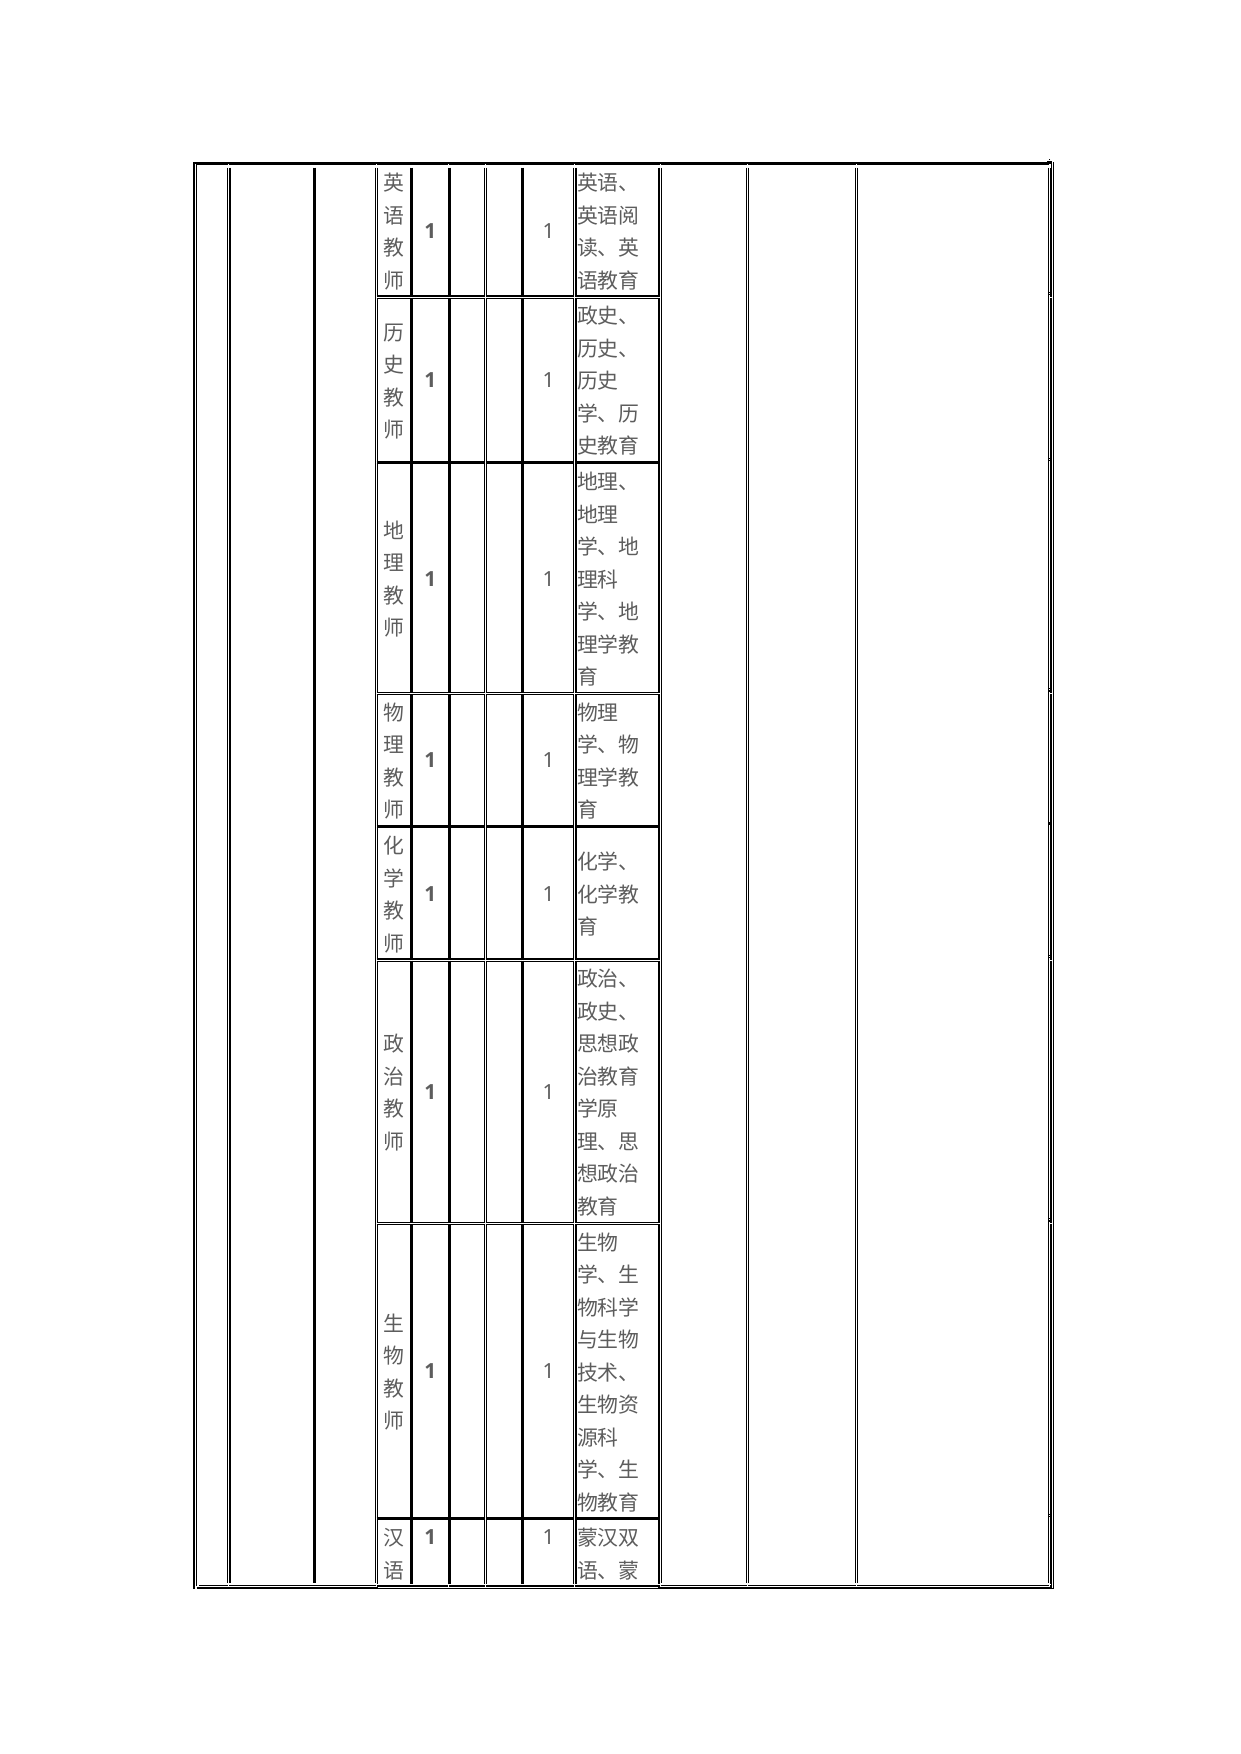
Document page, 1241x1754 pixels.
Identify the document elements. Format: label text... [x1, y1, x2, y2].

table_cell 1 [524, 962, 573, 1221]
table_cell 政治教师 [378, 962, 410, 1221]
table_cell [487, 695, 521, 825]
table_cell [449, 1520, 486, 1585]
table_cell 化学教师 [378, 828, 410, 958]
table_cell [451, 1225, 484, 1517]
table_cell 1 [524, 828, 573, 958]
table_cell [486, 1520, 522, 1585]
table_cell 英语教师 [376, 165, 411, 295]
table_cell [487, 299, 521, 461]
table_cell [487, 1225, 521, 1517]
table_cell 1 [413, 828, 448, 958]
table_cell 1 [413, 695, 448, 825]
table_cell 地理、地理学、地理科学、地理学教育 [577, 464, 658, 692]
table_cell [451, 299, 484, 461]
table_cell 1 [413, 464, 448, 692]
table_cell 1 [522, 164, 575, 295]
table_cell 历史教师 [378, 299, 410, 461]
table_cell [487, 464, 521, 692]
table_cell 1 [413, 1225, 448, 1517]
table_cell 1 [411, 1520, 449, 1585]
table_cell 化学、化学教育 [577, 828, 658, 958]
table_cell 1 [413, 299, 448, 461]
table_cell 蒙汉双语、蒙汉双语教育 [575, 1520, 660, 1585]
table_cell 政史、历史、历史学、历史教育 [577, 299, 658, 461]
table_cell [451, 962, 484, 1221]
table_cell [486, 165, 522, 295]
table_cell 物理教师 [378, 695, 410, 825]
table_cell [451, 464, 484, 692]
table_cell 生物学、生物科学与生物技术、生物资源科学、生物教育 [577, 1225, 658, 1517]
table_cell [449, 165, 486, 295]
table_cell 1 [411, 164, 449, 295]
table_cell [487, 962, 521, 1221]
table_cell 物理学、物理学教育 [577, 695, 658, 825]
table_cell [451, 695, 484, 825]
table_cell [487, 828, 521, 958]
table_cell 生物教师 [378, 1225, 410, 1517]
table_cell 政治、政史、思想政治教育学原理、思想政治教育 [577, 962, 658, 1221]
table_cell 1 [524, 695, 573, 825]
table_cell 1 [524, 464, 573, 692]
table_cell 1 [524, 1225, 573, 1517]
table_cell 1 [413, 962, 448, 1221]
table_cell 英语、英语阅读、英语教育 [575, 165, 660, 295]
table_cell [451, 828, 484, 958]
table_cell 1 [522, 1517, 575, 1585]
table_cell 地理教师 [378, 464, 410, 692]
table_cell 1 [524, 299, 573, 461]
table_cell 汉语文教师 [376, 1520, 411, 1585]
